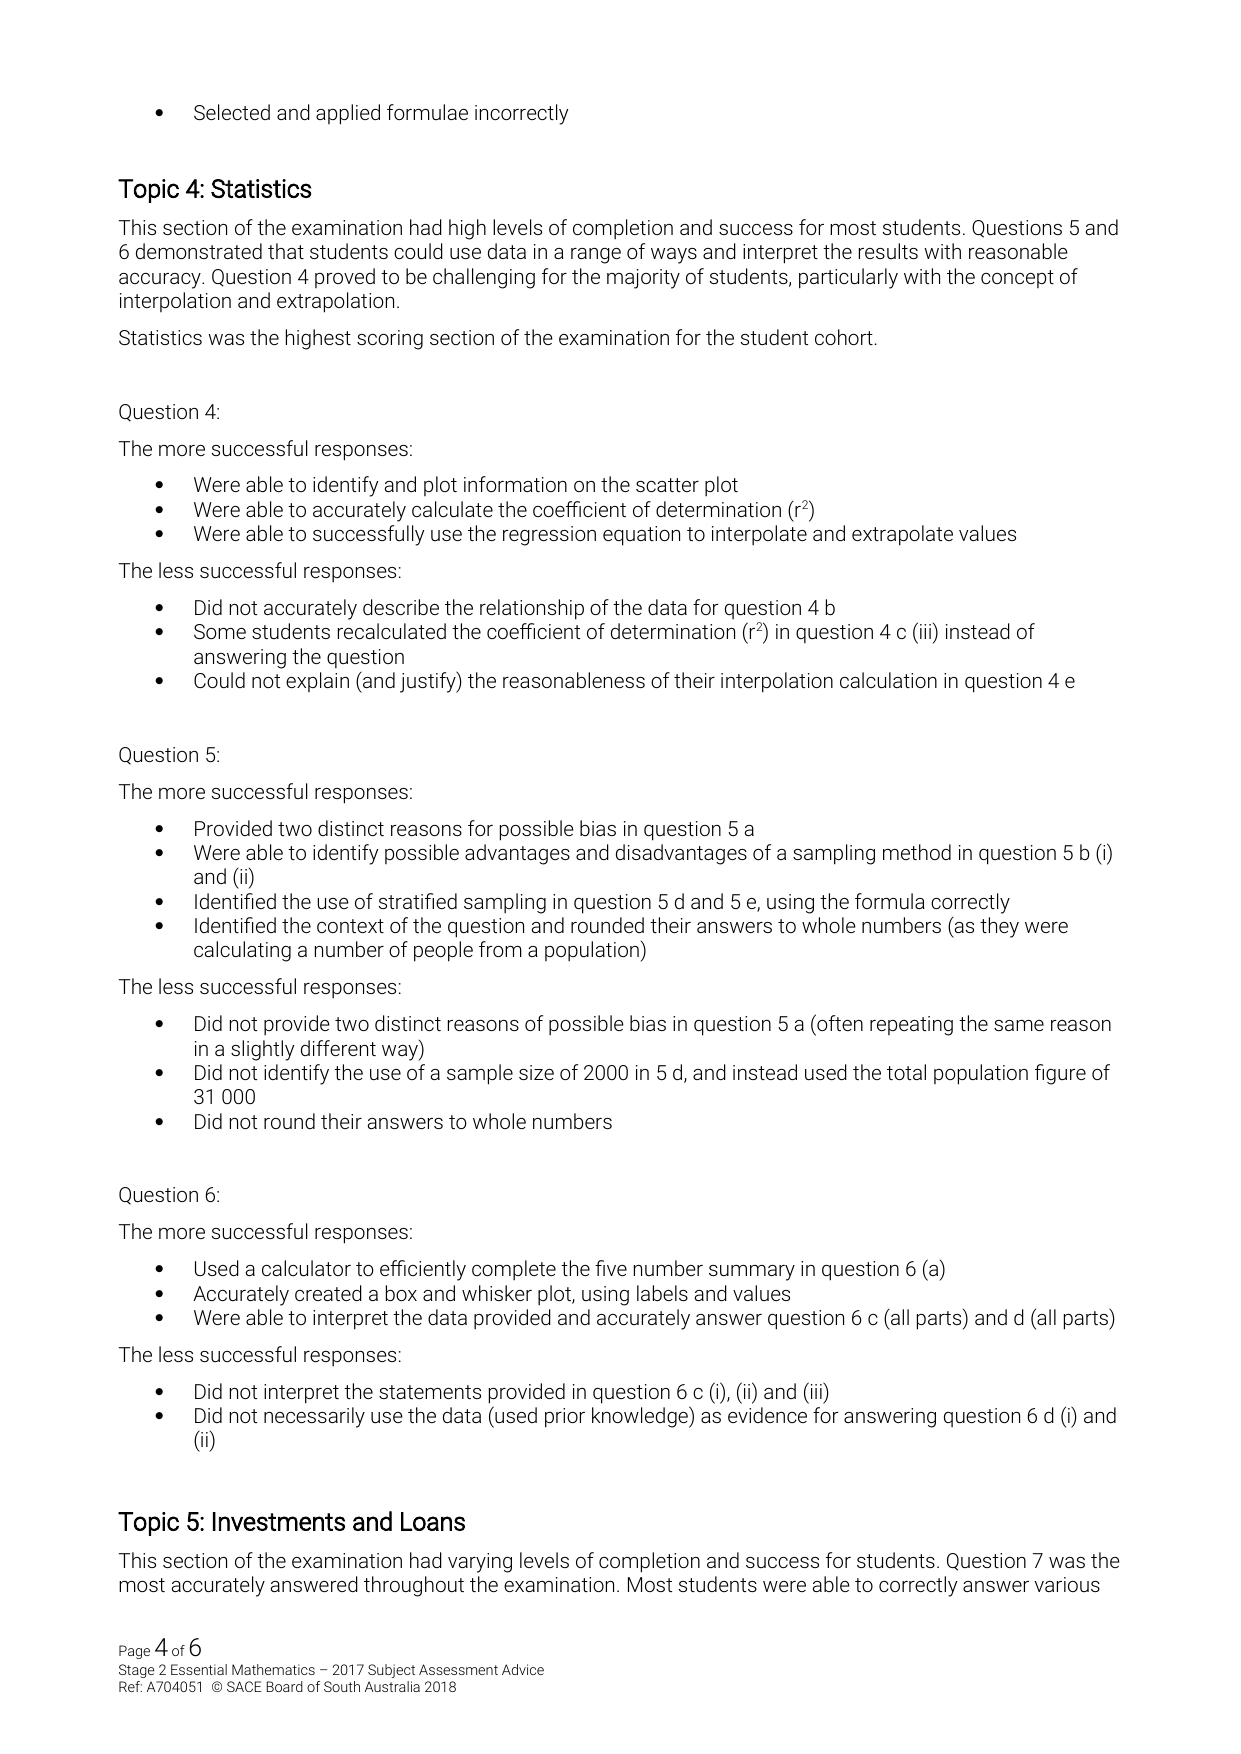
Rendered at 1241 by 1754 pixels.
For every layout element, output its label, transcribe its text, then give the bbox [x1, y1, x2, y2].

list Did not round their answers to whole numbers [156, 1110, 1122, 1134]
list Did not necessarily use the data (used prior knowledge) as evidence for answering question 6 d (i) and (ii) [156, 1404, 1122, 1453]
list Were able to identify possible advantages and disadvantages of a sampling method in question 5 b (i) and (ii) [156, 841, 1122, 890]
list Were able to accurately calculate the coefficient of determination (r2) [156, 498, 1122, 522]
text Question 6: [118, 1183, 1122, 1208]
list Did not identify the use of a sample size of 2000 in 5 d, and instead used the total population figure of 31 000 [156, 1061, 1122, 1110]
list Some students recalculated the coefficient of determination (r2) in question 4 c (iii) instead of answering the question [156, 620, 1122, 669]
text The more successful responses: [118, 1220, 1122, 1245]
list Identified the context of the question and rounded their answers to whole numbers (as they were calculating a number of people from a population) [156, 914, 1122, 963]
text Question 5: [118, 743, 1122, 767]
list Were able to interpret the data provided and accurately answer question 6 c (all parts) and d (all parts) [156, 1306, 1122, 1330]
list Identified the use of stratified sampling in question 5 d and 5 e, using the formula correctly [156, 890, 1122, 914]
list Accurately created a box and whisker plot, using labels and values [156, 1282, 1122, 1306]
text Question 4: [118, 400, 1122, 424]
text Topic 5: Investments and Loans [118, 1507, 1122, 1536]
list Provided two distinct reasons for possible bias in question 5 a [156, 817, 1122, 841]
text Topic 4: Statistics [118, 174, 1122, 203]
list Did not provide two distinct reasons of possible bias in question 5 a (often repeating the same reason in a slightly different way) [156, 1012, 1122, 1061]
list Were able to successfully use the regression equation to interpolate and extrapolate values [156, 522, 1122, 547]
text The less successful responses: [118, 975, 1122, 1000]
text The more successful responses: [118, 780, 1122, 804]
list Selected and applied formulae incorrectly [156, 101, 1122, 125]
list Could not explain (and justify) the reasonableness of their interpolation calculation in question 4 e [156, 669, 1122, 693]
text The less successful responses: [118, 559, 1122, 583]
text The more successful responses: [118, 437, 1122, 461]
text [118, 1549, 1122, 1598]
list Did not interpret the statements provided in question 6 c (i), (ii) and (iii) [156, 1380, 1122, 1404]
list Did not accurately describe the relationship of the data for question 4 b [156, 596, 1122, 620]
text Statistics was the highest scoring section of the examination for the student cohort. [118, 326, 1122, 350]
text The less successful responses: [118, 1343, 1122, 1367]
list Were able to identify and plot information on the scatter plot [156, 473, 1122, 498]
list Used a calculator to efficiently complete the five number summary in question 6 (a) [156, 1257, 1122, 1282]
text This section of the examination had high levels of completion and success for most students. Questions 5 and 6 demonstrated that students could use data in a range of ways and interpret the results with reasonable accuracy. Question 4 proved to be challenging for the majority of students, particularly with the concept of interpolation and extrapolation. [118, 216, 1122, 313]
